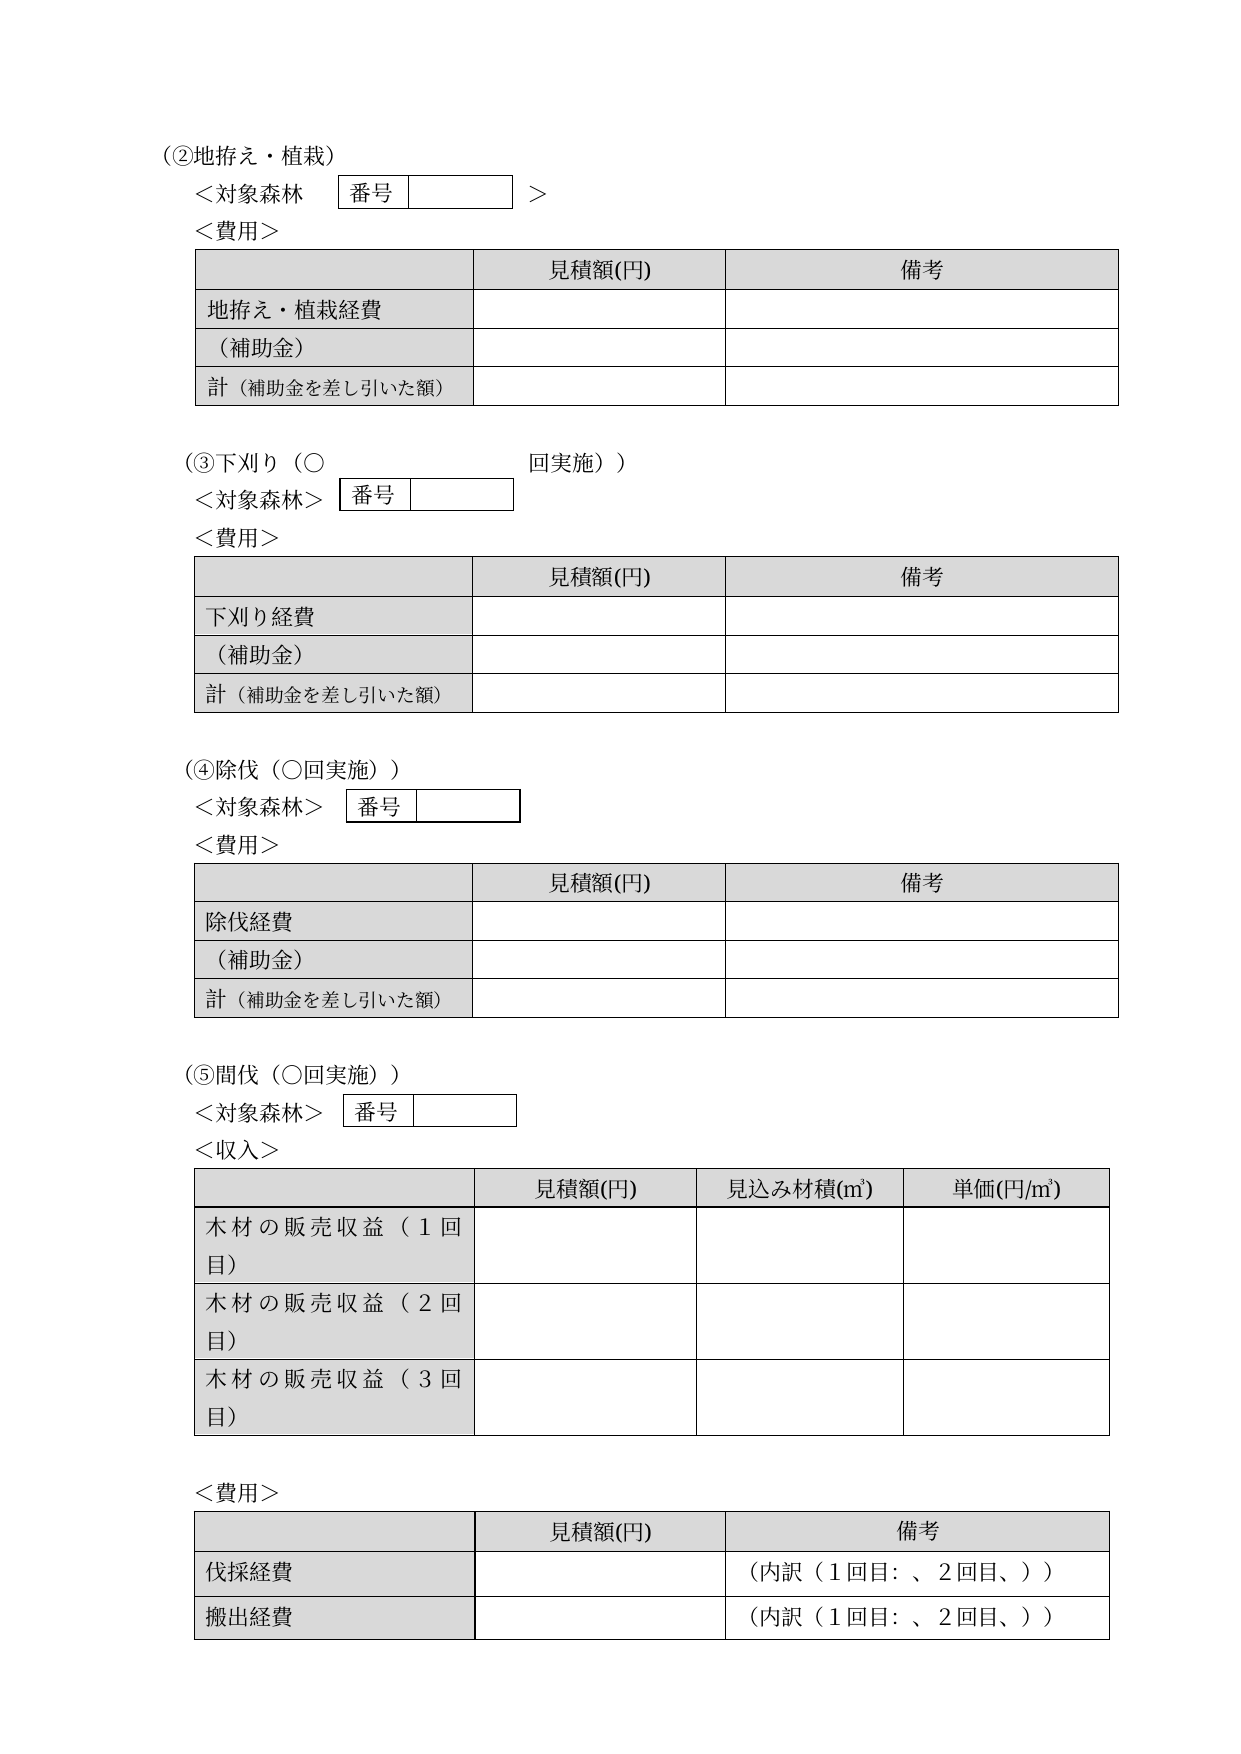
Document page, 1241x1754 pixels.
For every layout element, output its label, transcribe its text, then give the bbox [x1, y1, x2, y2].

text ＜費用＞ [150, 825, 1125, 863]
table_header 備考 [726, 250, 1118, 289]
text （②地拵え・植栽） [150, 136, 1125, 174]
table_cell （内訳（１回目：、２回目、）） [726, 1552, 1109, 1596]
table_header 備考 [726, 864, 1118, 901]
table_cell 計（補助金を差し引いた額） [196, 367, 473, 405]
table_header 番号 [339, 176, 408, 208]
table_cell 計（補助金を差し引いた額） [195, 979, 472, 1017]
table_cell [474, 290, 725, 328]
table_header 番号 [347, 790, 416, 821]
table_cell [697, 1360, 903, 1434]
table_header 見積額(円) [474, 250, 725, 289]
table_header [417, 790, 519, 821]
table_cell [697, 1208, 903, 1282]
table_cell [473, 636, 725, 673]
table_header [195, 1512, 474, 1551]
table_cell 計（補助金を差し引いた額） [195, 674, 472, 712]
table_cell （内訳（１回目：、２回目、）） [726, 1597, 1109, 1639]
table_cell [726, 941, 1118, 978]
table_header 見積額(円) [473, 557, 725, 596]
table_header 見積額(円) [473, 864, 725, 901]
table_cell [726, 367, 1118, 405]
table_cell [904, 1284, 1109, 1358]
table_cell [475, 1360, 696, 1434]
table_header 備考 [726, 1512, 1109, 1551]
table_header 見積額(円) [476, 1512, 725, 1551]
table_cell [726, 636, 1118, 673]
table_header 見込み材積(㎥) [697, 1169, 903, 1206]
table_cell [726, 674, 1118, 712]
table_cell [473, 941, 725, 978]
table_cell [473, 979, 725, 1017]
table_cell [726, 329, 1118, 366]
table_header [195, 557, 472, 596]
table_header [196, 250, 473, 289]
table_cell [476, 1597, 725, 1639]
text ＜対象森林＞ [150, 1093, 1125, 1130]
table_header [414, 1095, 516, 1126]
table_cell 地拵え・植栽経費 [196, 290, 473, 328]
table_cell 除伐経費 [195, 902, 472, 940]
text （④除伐（○回実施）） [150, 750, 1125, 788]
table_header 番号 [344, 1095, 413, 1126]
table_header [195, 864, 472, 901]
table_cell [726, 979, 1118, 1017]
table_header 見積額(円) [475, 1169, 696, 1206]
table_cell 伐採経費 [195, 1552, 474, 1596]
table_cell 木材の販売収益（１回目） [195, 1208, 474, 1282]
table_header 備考 [726, 557, 1118, 596]
table_cell [904, 1360, 1109, 1434]
text ＜対象森林＞ [150, 174, 1125, 211]
table_cell [697, 1284, 903, 1358]
table_cell [473, 674, 725, 712]
table_cell [475, 1284, 696, 1358]
text （③下刈り（○回実施）） [150, 443, 1125, 481]
table_cell [473, 597, 725, 634]
table_cell [904, 1208, 1109, 1282]
text ＜対象森林＞ [150, 481, 1125, 518]
table_cell [474, 367, 725, 405]
text ＜費用＞ [150, 1473, 1125, 1511]
table_cell （補助金） [195, 636, 472, 673]
table_header 番号 [341, 479, 410, 510]
text ＜費用＞ [150, 518, 1125, 556]
table_cell [473, 902, 725, 940]
text ＜対象森林＞ [150, 788, 1125, 825]
table_cell 下刈り経費 [195, 597, 472, 634]
table_cell [726, 290, 1118, 328]
table_header [409, 176, 512, 208]
text ＜収入＞ [150, 1130, 1125, 1168]
table_cell 木材の販売収益（２回目） [195, 1284, 474, 1358]
table_cell [726, 597, 1118, 634]
table_cell 木材の販売収益（３回目） [195, 1360, 474, 1434]
table_cell （補助金） [195, 941, 472, 978]
table_header 単価(円/㎥) [904, 1169, 1109, 1206]
table_cell （補助金） [196, 329, 473, 366]
table_cell 搬出経費 [195, 1597, 474, 1639]
text ＜費用＞ [150, 211, 1125, 249]
table_cell [474, 329, 725, 366]
table_cell [475, 1208, 696, 1282]
table_cell [726, 902, 1118, 940]
table_header [195, 1169, 474, 1206]
text （⑤間伐（○回実施）） [150, 1055, 1125, 1093]
table_cell [476, 1552, 725, 1596]
table_header [411, 479, 513, 510]
